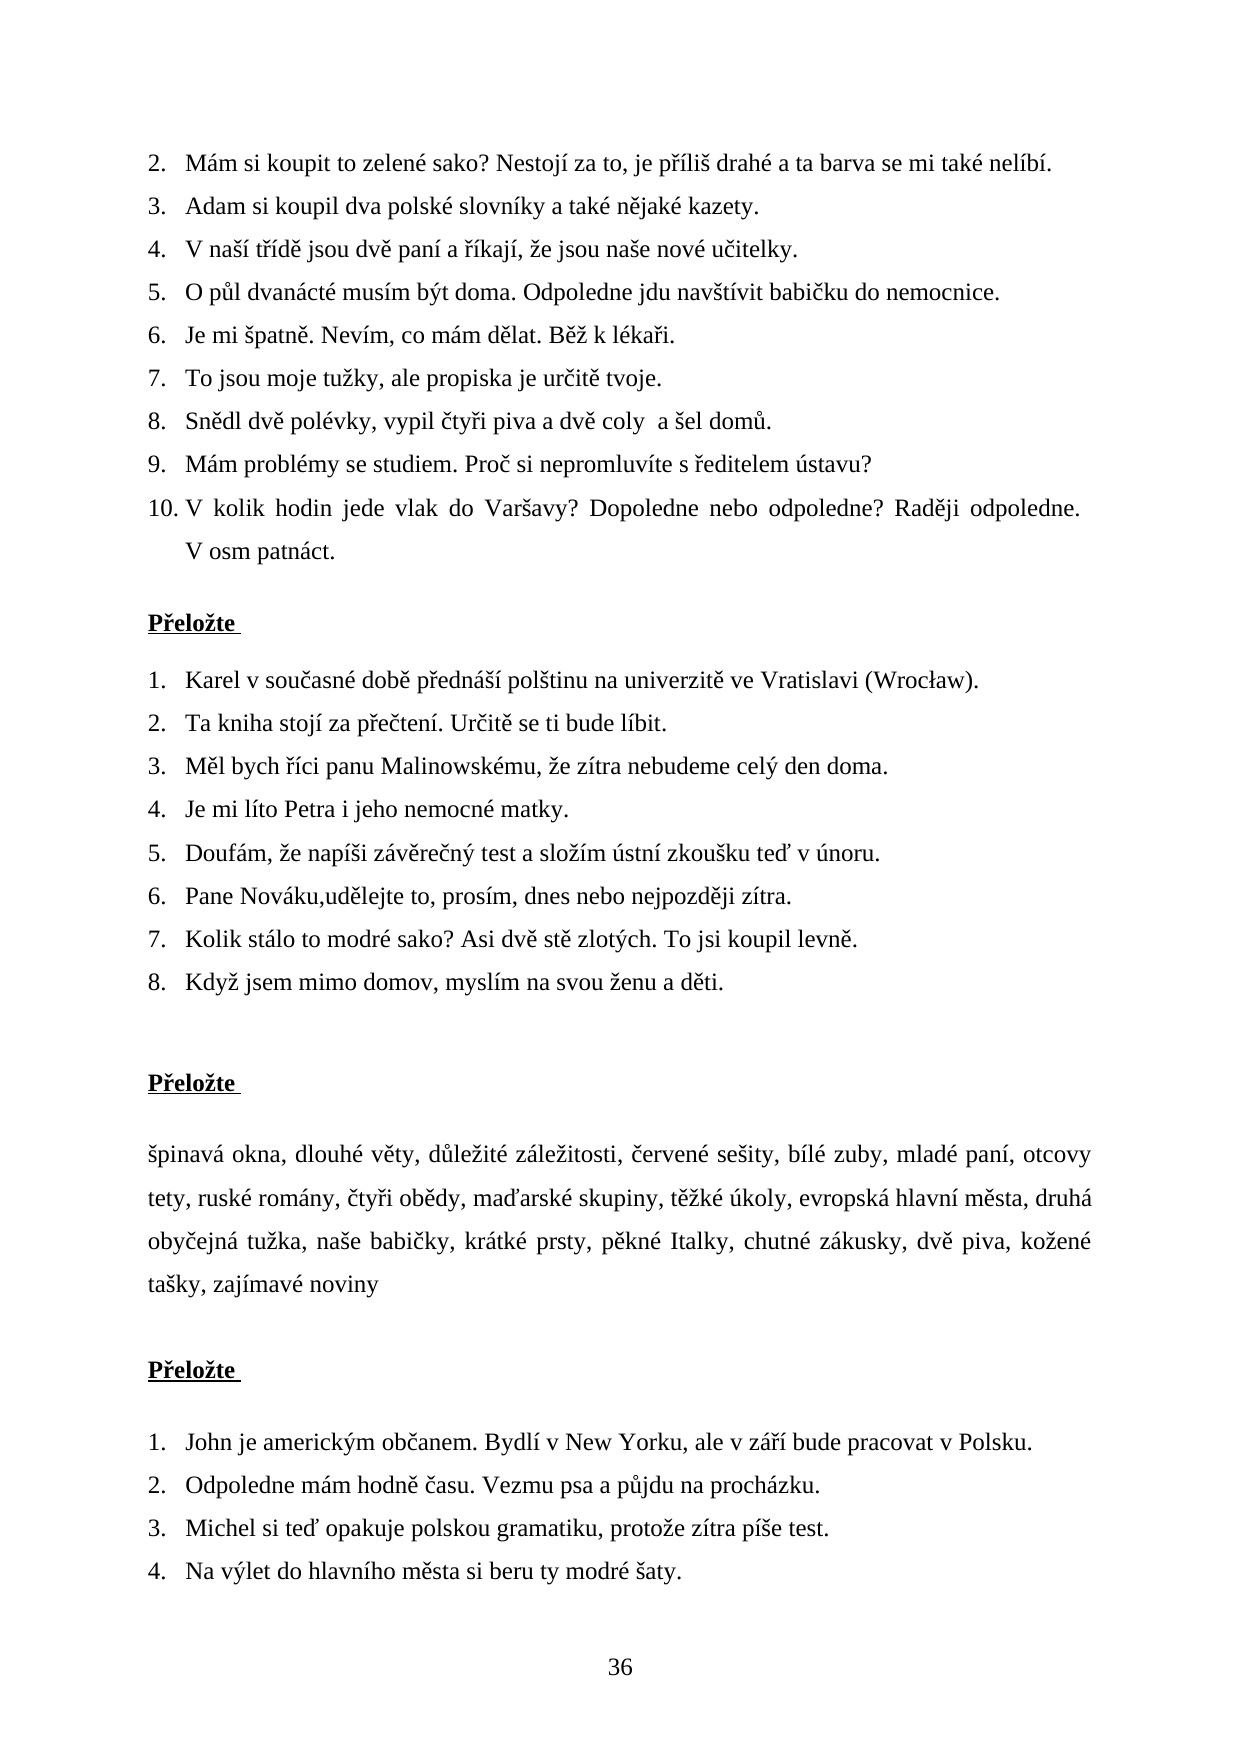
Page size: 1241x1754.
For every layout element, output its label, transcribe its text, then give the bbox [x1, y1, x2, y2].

text špinavá okna, dlouhé věty, důležité záležitosti, červené sešity, bílé zuby, mladé paní, otcovy tety, ruské romány, čtyři obědy, maďarské skupiny, těžké úkoly, evropská hlavní města, druhá obyčejná tužka, naše babičky, krátké prsty, pěkné Italky, chutné zákusky, dvě piva, kožené tašky, zajímavé noviny [148, 1139, 1093, 1298]
list Mám problémy se studiem. Proč si nepromluvíte s ředitelem ústavu? [148, 449, 1093, 478]
list Je mi špatně. Nevím, co mám dělat. Běž k lékaři. [148, 320, 1093, 349]
list John je americkým občanem. Bydlí v New Yorku, ale v září bude pracovat v Polsku. [148, 1427, 1093, 1456]
list O půl dvanácté musím být doma. Odpoledne jdu navštívit babičku do nemocnice. [148, 277, 1093, 306]
subtitle Přeložte [148, 1355, 1093, 1384]
list Michel si teď opakuje polskou gramatiku, protože zítra píše test. [148, 1513, 1093, 1542]
list V naší třídě jsou dvě paní a říkají, že jsou naše nové učitelky. [148, 234, 1093, 263]
list Mám si koupit to zelené sako? Nestojí za to, je příliš drahé a ta barva se mi také nelíbí. [148, 148, 1093, 176]
list Když jsem mimo domov, myslím na svou ženu a děti. [148, 967, 1093, 996]
list Kolik stálo to modré sako? Asi dvě stě zlotých. To jsi koupil levně. [148, 924, 1093, 953]
list Ta kniha stojí za přečtení. Určitě se ti bude líbit. [148, 708, 1093, 737]
list Adam si koupil dva polské slovníky a také nějaké kazety. [148, 191, 1093, 219]
list Pane Nováku,udělejte to, prosím, dnes nebo nejpozději zítra. [148, 881, 1093, 909]
subtitle Přeložte [148, 1068, 1093, 1096]
list Je mi líto Petra i jeho nemocné matky. [148, 794, 1093, 823]
text Přeložte [148, 608, 1093, 636]
list V kolik hodin jede vlak do Varšavy? Dopoledne nebo odpoledne? Raději odpoledne. V osm patnáct. [148, 493, 1093, 564]
list Doufám, že napíši závěrečný test a složím ústní zkoušku teď v únoru. [148, 838, 1093, 866]
list Na výlet do hlavního města si beru ty modré šaty. [148, 1556, 1093, 1585]
list To jsou moje tužky, ale propiska je určitě tvoje. [148, 363, 1093, 392]
list Snědl dvě polévky, vypil čtyři piva a dvě coly a šel domů. [148, 406, 1093, 435]
list Karel v současné době přednáší polštinu na univerzitě ve Vratislavi (Wrocław). [148, 665, 1093, 694]
list Odpoledne mám hodně času. Vezmu psa a půjdu na procházku. [148, 1470, 1093, 1499]
list Měl bych říci panu Malinowskému, že zítra nebudeme celý den doma. [148, 751, 1093, 780]
